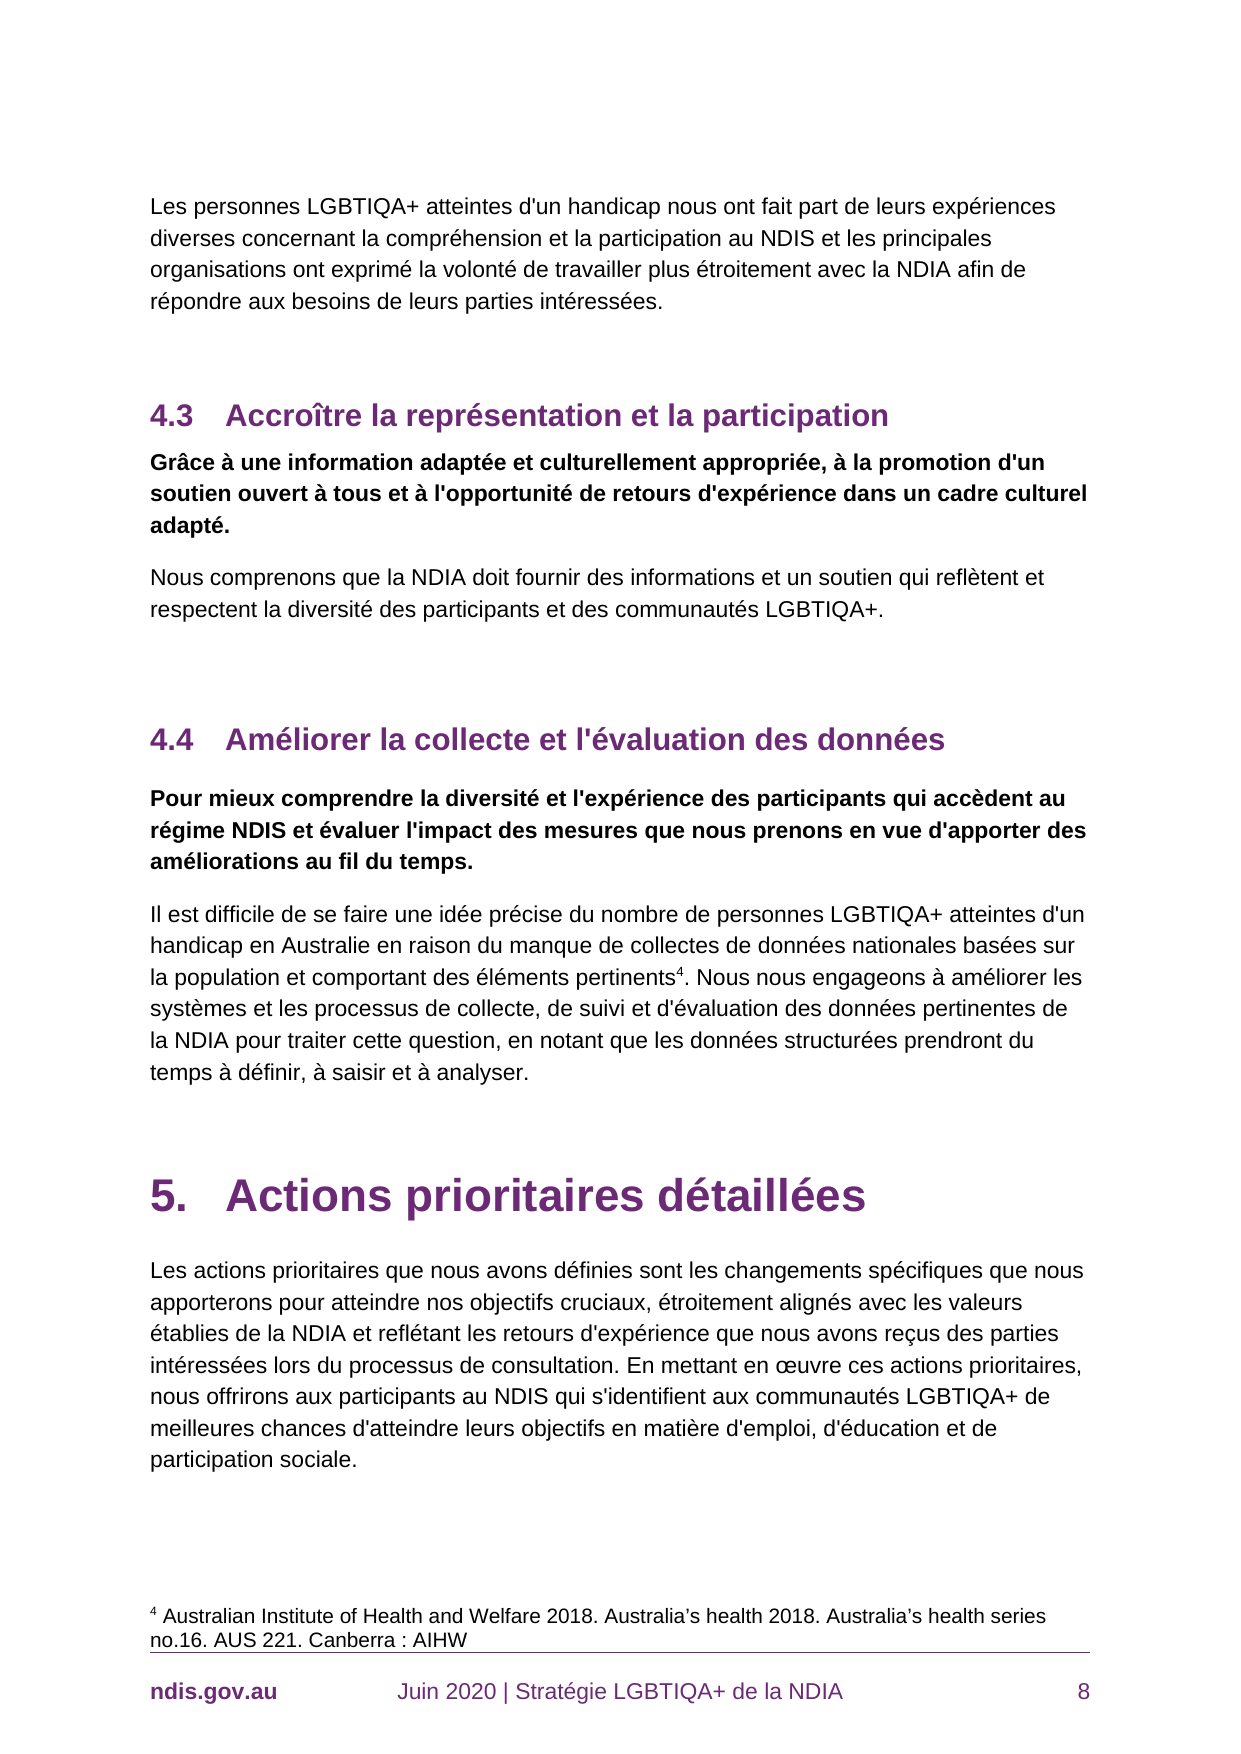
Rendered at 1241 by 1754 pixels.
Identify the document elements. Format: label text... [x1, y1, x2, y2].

text Nous comprenons que la NDIA doit fournir des informations et un soutien qui reflètent et respectent la diversité des participants et des communautés LGBTIQA+. [150, 564, 1090, 622]
text Les personnes LGBTIQA+ atteintes d'un handicap nous ont fait part de leurs expériences diverses concernant la compréhension et la participation au NDIS et les principales organisations ont exprimé la volonté de travailler plus étroitement avec la NDIA afin de répondre aux besoins de leurs parties intéressées. [150, 193, 1090, 314]
text Il est difficile de se faire une idée précise du nombre de personnes LGBTIQA+ atteintes d'un handicap en Australie en raison du manque de collectes de données nationales basées sur la population et comportant des éléments pertinents. Nous nous engageons à améliorer les systèmes et les processus de collecte, de suivi et d'évaluation des données pertinentes de la NDIA pour traiter cette question, en notant que les données structurées prendront du temps à définir, à saisir et à analyser. [150, 901, 1090, 1085]
subtitle Actions prioritaires détaillées [150, 1169, 1090, 1222]
text Les actions prioritaires que nous avons définies sont les changements spécifiques que nous apporterons pour atteindre nos objectifs cruciaux, étroitement alignés avec les valeurs établies de la NDIA et reflétant les retours d'expérience que nous avons reçus des parties intéressées lors du processus de consultation. En mettant en œuvre ces actions prioritaires, nous offrirons aux participants au NDIS qui s'identifient aux communautés LGBTIQA+ de meilleures chances d'atteindre leurs objectifs en matière d'emploi, d'éducation et de participation sociale. [150, 1257, 1090, 1473]
subtitle Grâce à une information adaptée et culturellement appropriée, à la promotion d'un soutien ouvert à tous et à l'opportunité de retours d'expérience dans un cadre culturel adapté. [150, 448, 1090, 538]
subtitle Pour mieux comprendre la diversité et l'expérience des participants qui accèdent au régime NDIS et évaluer l'impact des mesures que nous prenons en vue d'apporter des améliorations au fil du temps. [150, 785, 1090, 875]
subtitle Accroître la représentation et la participation [150, 397, 1090, 432]
subtitle Améliorer la collecte et l'évaluation des données [150, 721, 1090, 757]
